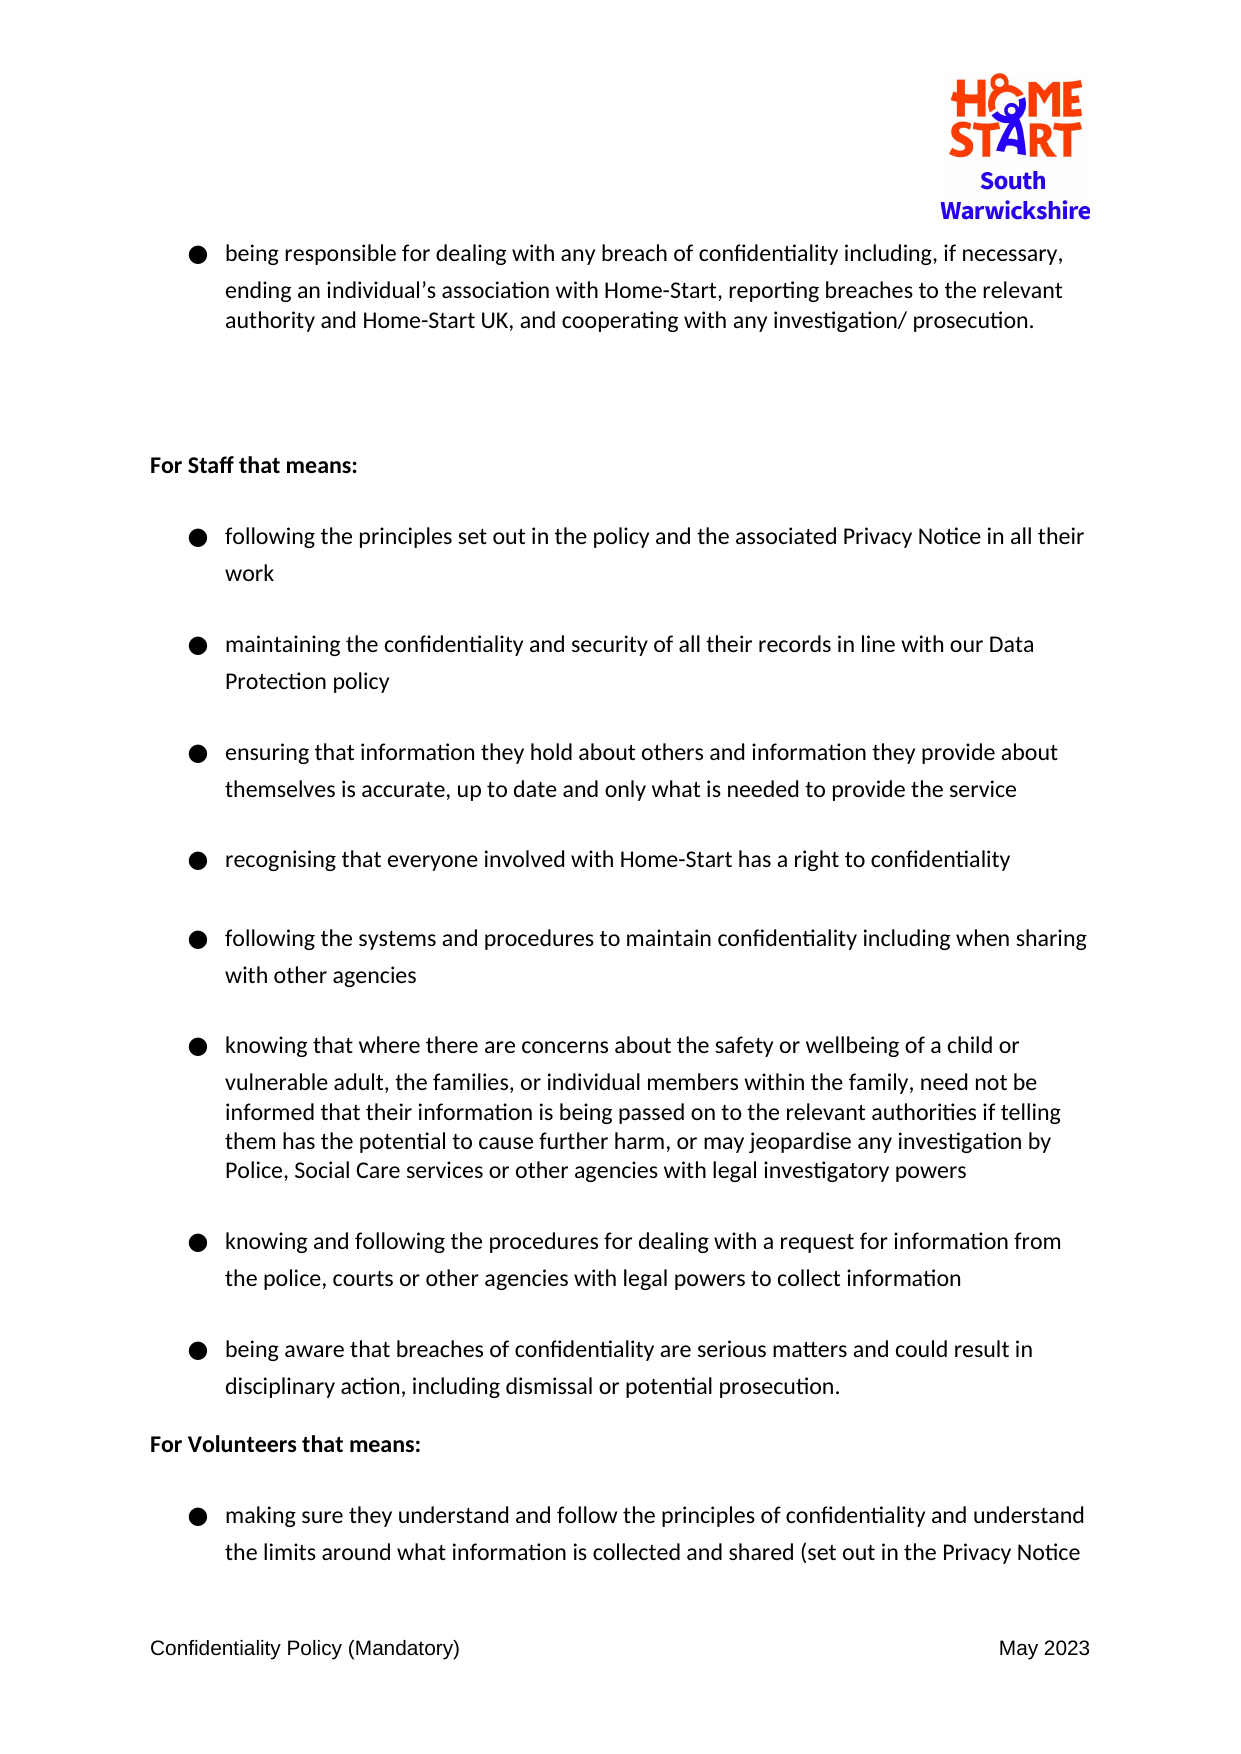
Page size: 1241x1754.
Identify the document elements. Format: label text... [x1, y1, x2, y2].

text For Volunteers that means: [150, 1429, 1090, 1458]
list following the principles set out in the policy and the associated Privacy Notice in all their work [187, 509, 1090, 587]
list knowing that where there are concerns about the safety or wellbeing of a child or vulnerable adult, the families, or individual members within the family, need not be informed that their information is being passed on to the relevant authorities if telling them has the potential to cause further harm, or may jeopardise any investigation by Police, Social Care services or other agencies with legal investigatory powers [187, 1018, 1090, 1184]
list recognising that everyone involved with Home-Start has a right to confidentiality [187, 832, 1090, 881]
picture [940, 73, 1091, 227]
list knowing and following the procedures for dealing with a request for information from the police, courts or other agencies with legal powers to collect information [187, 1214, 1090, 1292]
list following the systems and procedures to maintain confidentiality including when sharing with other agencies [187, 911, 1090, 989]
text For Staff that means: [150, 451, 1090, 480]
list maintaining the confidentiality and security of all their records in line with our Data Protection policy [187, 617, 1090, 695]
list being responsible for dealing with any breach of confidentiality including, if necessary, ending an individual’s association with Home-Start, reporting breaches to the relevant authority and Home-Start UK, and cooperating with any investigation/ prosecution. [187, 226, 1090, 334]
list ensuring that information they hold about others and information they provide about themselves is accurate, up to date and only what is needed to provide the service [187, 724, 1090, 803]
list being aware that breaches of confidentiality are serious matters and could result in disciplinary action, including dismissal or potential prosecution. [187, 1322, 1090, 1400]
